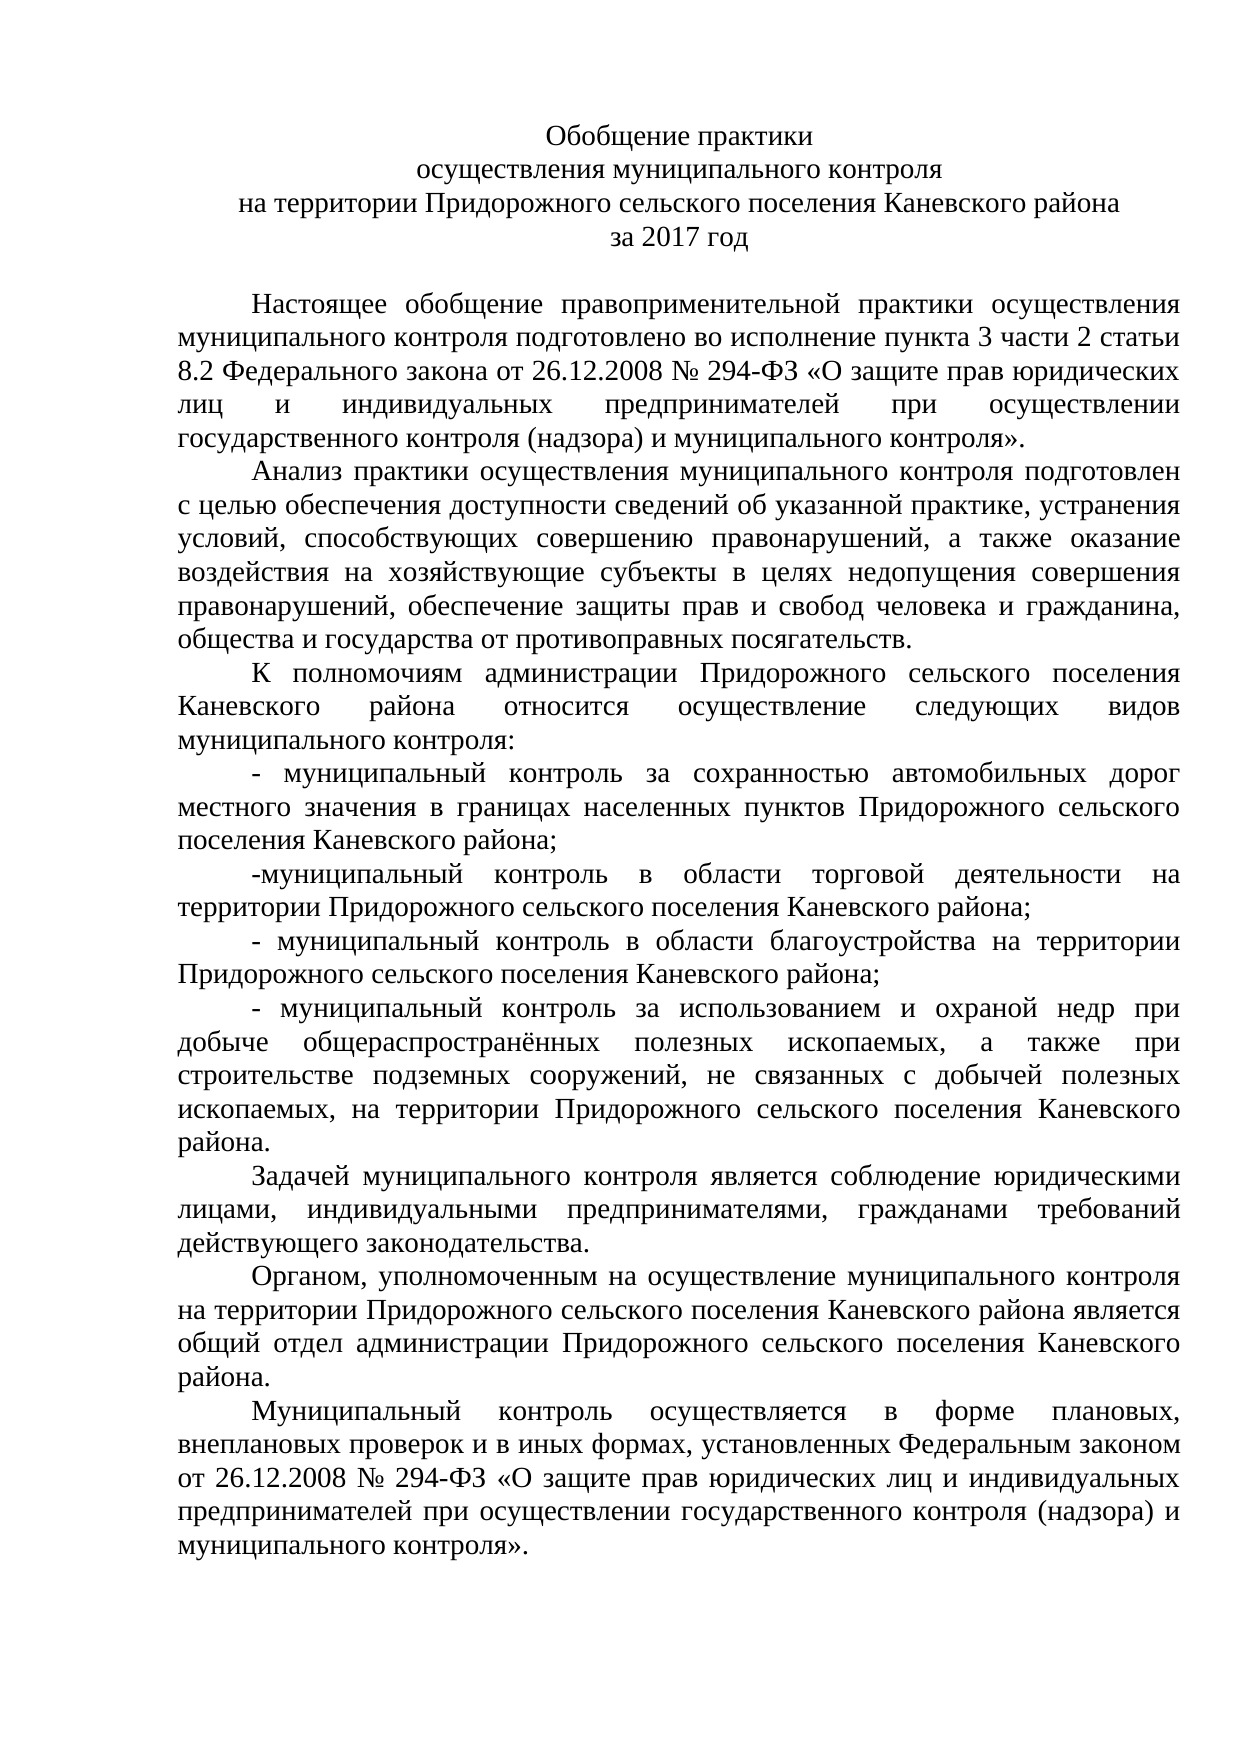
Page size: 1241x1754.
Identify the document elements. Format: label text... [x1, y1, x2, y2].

text -муниципальный контроль в области торговой деятельности на территории Придорожного сельского поселения Каневского района; [177, 856, 1181, 923]
text Органом, уполномоченным на осуществление муниципального контроля на территории Придорожного сельского поселения Каневского района является общий отдел администрации Придорожного сельского поселения Каневского района. [177, 1258, 1181, 1393]
text Настоящее обобщение правоприменительной практики осуществления муниципального контроля подготовлено во исполнение пункта 3 части 2 статьи 8.2 Федерального закона от 26.12.2008 № 294-ФЗ «О защите прав юридических лиц и индивидуальных предпринимателей при осуществлении государственного контроля (надзора) и муниципального контроля». [177, 286, 1181, 453]
text - муниципальный контроль за сохранностью автомобильных дорог местного значения в границах населенных пунктов Придорожного сельского поселения Каневского района; [177, 755, 1181, 856]
text за 2017 год [177, 219, 1181, 252]
text Анализ практики осуществления муниципального контроля подготовлен с целью обеспечения доступности сведений об указанной практике, устранения условий, способствующих совершению правонарушений, а также оказание воздействия на хозяйствующие субъекты в целях недопущения совершения правонарушений, обеспечение защиты прав и свобод человека и гражданина, общества и государства от противоправных посягательств. [177, 453, 1181, 655]
text Задачей муниципального контроля является соблюдение юридическими лицами, индивидуальными предпринимателями, гражданами требований действующего законодательства. [177, 1158, 1181, 1258]
text Обобщение практики [177, 118, 1181, 152]
text К полномочиям администрации Придорожного сельского поселения Каневского района относится осуществление следующих видов муниципального контроля: [177, 655, 1181, 755]
text - муниципальный контроль за использованием и охраной недр при добыче общераспространённых полезных ископаемых, а также при строительстве подземных сооружений, не связанных с добычей полезных ископаемых, на территории Придорожного сельского поселения Каневского района. [177, 990, 1181, 1158]
text - муниципальный контроль в области благоустройства на территории Придорожного сельского поселения Каневского района; [177, 923, 1181, 990]
text Муниципальный контроль осуществляется в форме плановых, внеплановых проверок и в иных формах, установленных Федеральным законом от 26.12.2008 № 294-ФЗ «О защите прав юридических лиц и индивидуальных предпринимателей при осуществлении государственного контроля (надзора) и муниципального контроля». [177, 1393, 1181, 1560]
text осуществления муниципального контроля [177, 152, 1181, 185]
text на территории Придорожного сельского поселения Каневского района [177, 185, 1181, 219]
